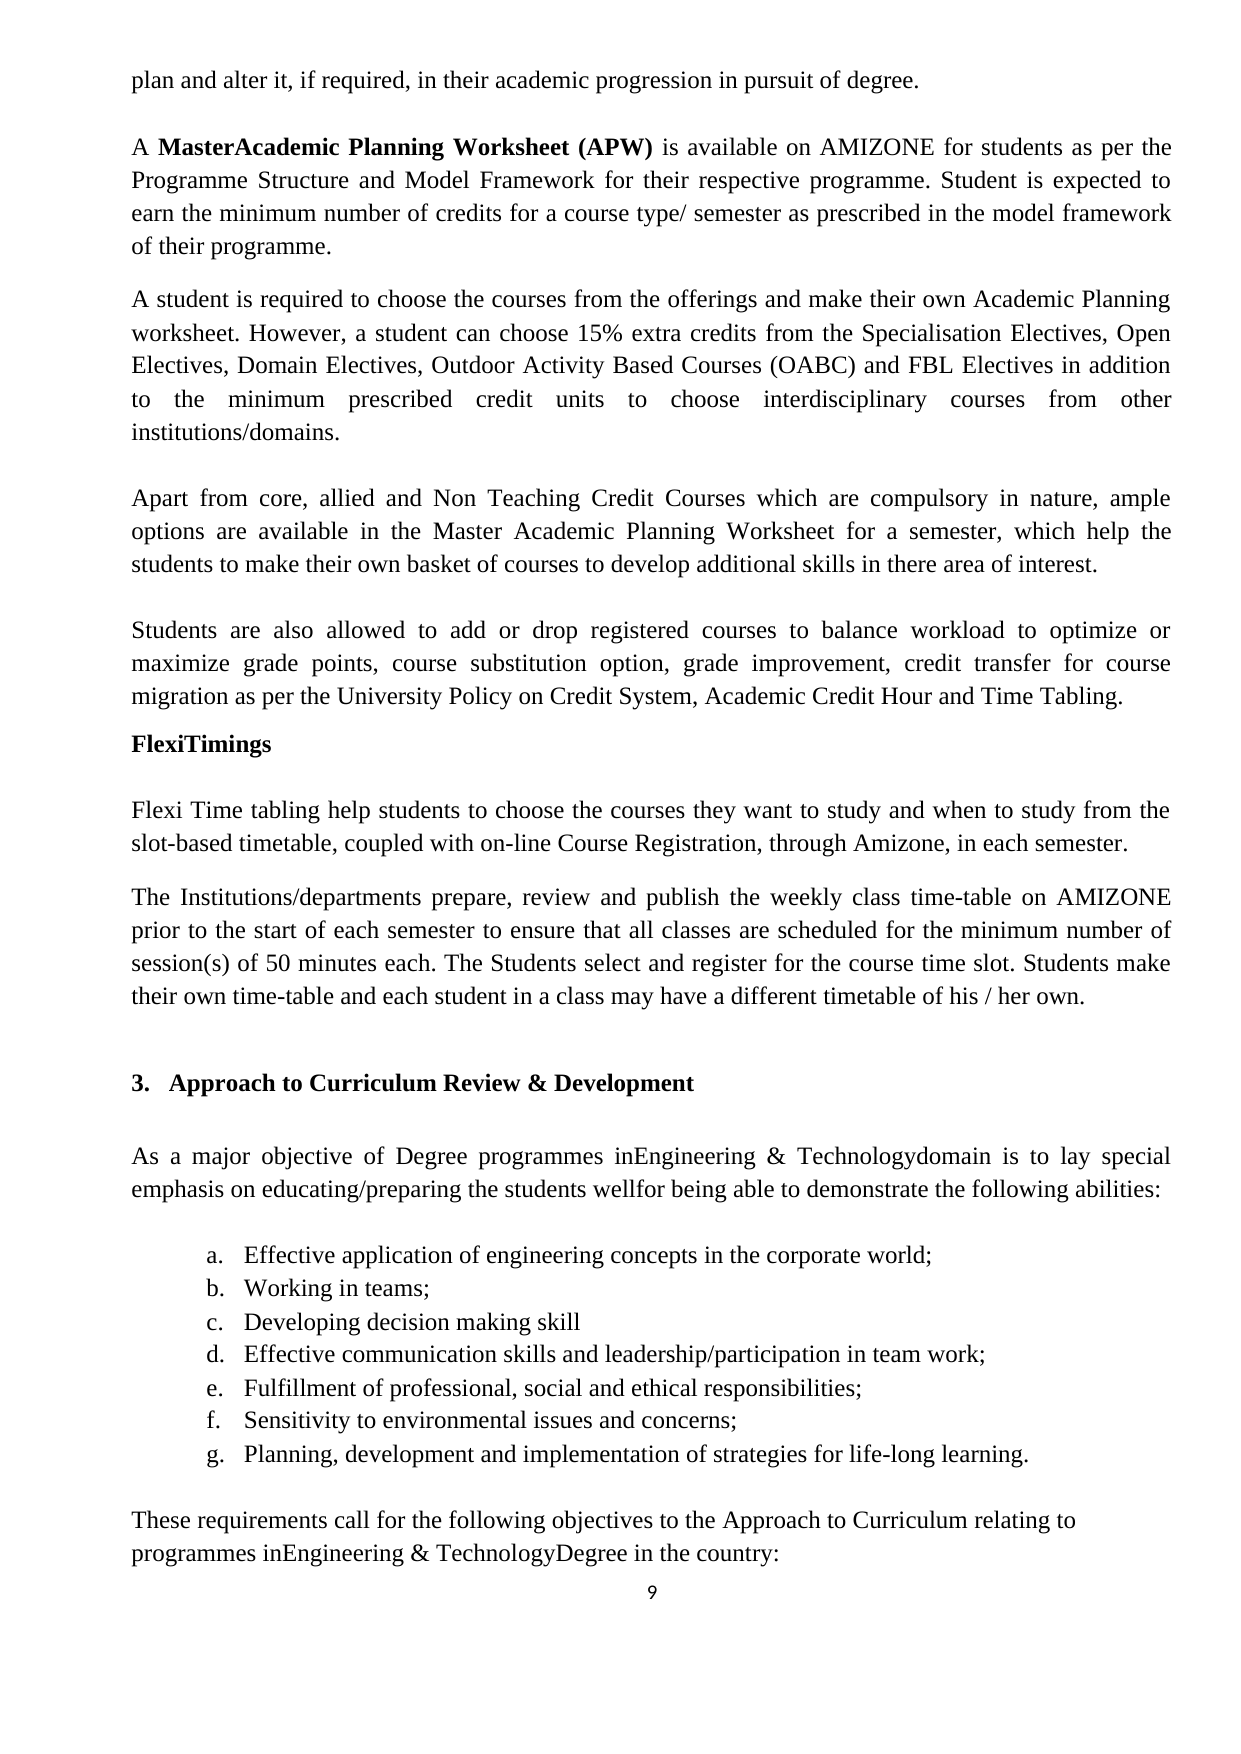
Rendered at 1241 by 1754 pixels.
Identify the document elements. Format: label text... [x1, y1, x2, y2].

text A student is required to choose the courses from the offerings and make their own Academic Planning worksheet. However, a student can choose 15% extra credits from the Specialisation Electives, Open Electives, Domain Electives, Outdoor Activity Based Courses (OABC) and FBL Electives in addition to the minimum prescribed credit units to choose interdisciplinary courses from other institutions/domains. [131, 284, 1172, 445]
list Developing decision making skill [206, 1307, 1172, 1335]
text As a major objective of Degree programmes inEngineering & Technologydomain is to lay special emphasis on educating/preparing the students wellfor being able to demonstrate the following abilities: [131, 1141, 1172, 1203]
text A MasterAcademic Planning Worksheet (APW) is available on AMIZONE for students as per the Programme Structure and Model Framework for their respective programme. Student is expected to earn the minimum number of credits for a course type/ semester as prescribed in the model framework of their programme. [131, 132, 1172, 259]
list Sensitivity to environmental issues and concerns; [206, 1406, 1172, 1434]
text Apart from core, allied and Non Teaching Credit Courses which are compulsory in nature, ample options are available in the Master Academic Planning Worksheet for a semester, which help the students to make their own basket of courses to develop additional skills in there area of interest. [131, 483, 1172, 577]
text The Institutions/departments prepare, review and publish the weekly class time-table on AMIZONE prior to the start of each semester to ensure that all classes are scheduled for the minimum number of session(s) of 50 minutes each. The Students select and register for the course time slot. Students make their own time-table and each student in a class may have a different timetable of his / her own. [131, 882, 1172, 1010]
list Effective communication skills and leadership/participation in team work; [206, 1339, 1172, 1368]
list Fulfillment of professional, social and ethical responsibilities; [206, 1373, 1172, 1401]
text Students are also allowed to add or drop registered courses to balance workload to optimize or maximize grade points, course substitution option, grade improvement, credit transfer for course migration as per the University Policy on Credit System, Academic Credit Hour and Time Tabling. [131, 615, 1172, 709]
text Flexi Time tabling help students to choose the courses they want to study and when to study from the slot-based timetable, coupled with on-line Course Registration, through Amizone, in each semester. [131, 796, 1172, 857]
list Effective application of engineering concepts in the corporate world; [206, 1241, 1172, 1269]
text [131, 66, 1172, 94]
text These requirements call for the following objectives to the Approach to Curriculum relating to programmes inEngineering & TechnologyDegree in the country: [131, 1505, 1170, 1566]
text FlexiTimings [131, 729, 1172, 758]
list Approach to Curriculum Review & Development [131, 1068, 1172, 1097]
list Planning, development and implementation of strategies for life-long learning. [206, 1439, 1172, 1467]
list Working in teams; [206, 1273, 1172, 1302]
